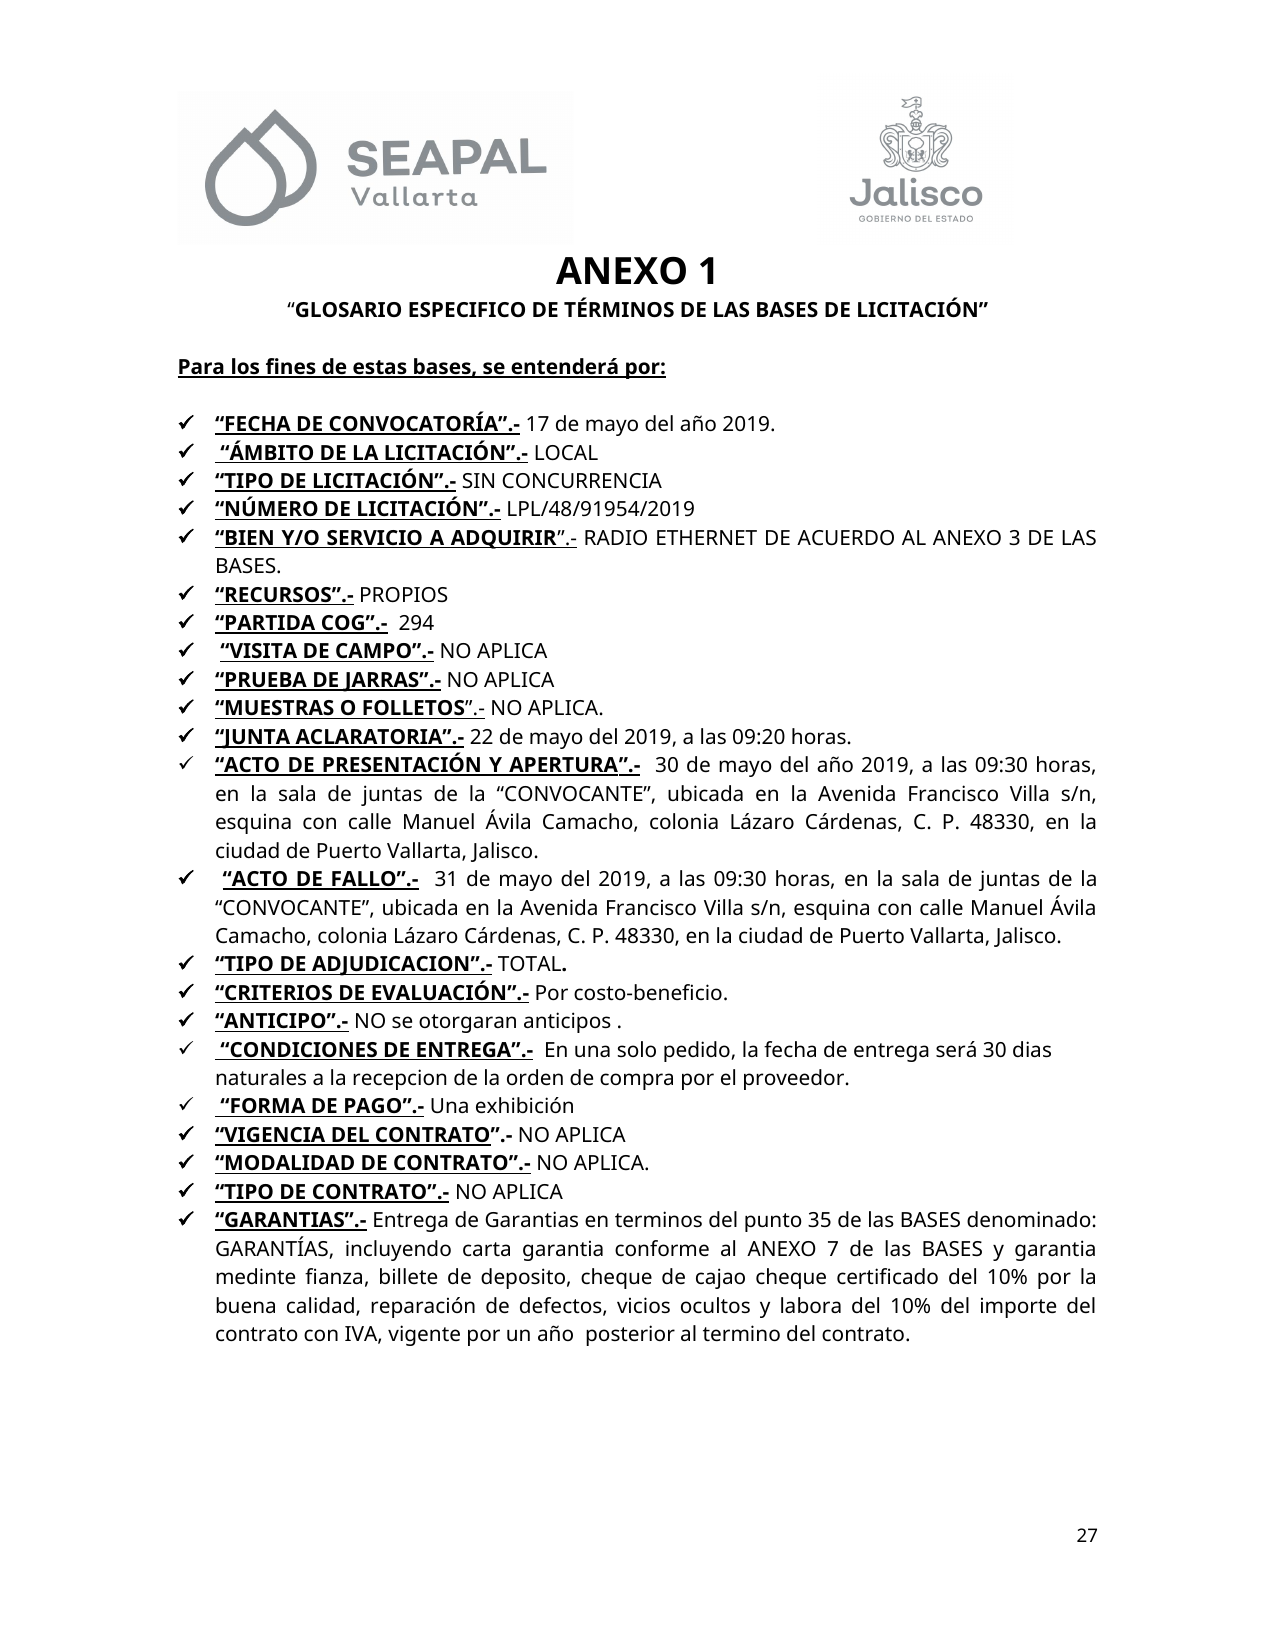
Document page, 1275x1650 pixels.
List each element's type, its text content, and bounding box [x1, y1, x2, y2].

list “FECHA DE CONVOCATORÍA”.- 17 de mayo del año 2019. [177, 409, 1098, 438]
text ANEXO 1 [177, 244, 1098, 295]
list “JUNTA ACLARATORIA”.- 22 de mayo del 2019, a las 09:20 horas. [177, 722, 1098, 750]
list “VISITA DE CAMPO”.- NO APLICA [177, 637, 1098, 665]
list “CONDICIONES DE ENTREGA”.- En una solo pedido, la fecha de entrega será 30 dias naturales a la recepcion de la orden de compra por el proveedor. [177, 1035, 1098, 1092]
list “ACTO DE PRESENTACIÓN Y APERTURA”.- 30 de mayo del año 2019, a las 09:30 horas, en la sala de juntas de la “CONVOCANTE”, ubicada en la Avenida Francisco Villa s/n, esquina con calle Manuel Ávila Camacho, colonia Lázaro Cárdenas, C. P. 48330, en la ciudad de Puerto Vallarta, Jalisco. [177, 750, 1098, 864]
list “ÁMBITO DE LA LICITACIÓN”.- LOCAL [177, 438, 1098, 466]
list “MODALIDAD DE CONTRATO”.- NO APLICA. [177, 1148, 1098, 1177]
list “FORMA DE PAGO”.- Una exhibición [177, 1092, 1098, 1120]
list “GARANTIAS”.- Entrega de Garantias en terminos del punto 35 de las BASES denominado: GARANTÍAS, incluyendo carta garantia conforme al ANEXO 7 de las BASES y garantia medinte fianza, billete de deposito, cheque de cajao cheque certificado del 10% por la buena calidad, reparación de defectos, vicios ocultos y labora del 10% del importe del contrato con IVA, vigente por un año posterior al termino del contrato. [177, 1205, 1098, 1348]
list “PARTIDA COG”.- 294 [177, 608, 1098, 637]
picture [817, 73, 1015, 245]
list “ANTICIPO”.- NO se otorgaran anticipos . [177, 1006, 1098, 1035]
list “NÚMERO DE LICITACIÓN”.- LPL/48/91954/2019 [177, 494, 1098, 523]
list “VIGENCIA DEL CONTRATO”.- NO APLICA [177, 1120, 1098, 1148]
list “PRUEBA DE JARRAS”.- NO APLICA [177, 665, 1098, 693]
list “CRITERIOS DE EVALUACIÓN”.- Por costo-beneficio. [177, 978, 1098, 1006]
picture [177, 91, 574, 245]
list “BIEN Y/O SERVICIO A ADQUIRIR”.- RADIO ETHERNET DE ACUERDO AL ANEXO 3 DE LAS BASES. [177, 523, 1098, 580]
text Para los fines de estas bases, se entenderá por: [177, 352, 1098, 381]
list “TIPO DE LICITACIÓN”.- SIN CONCURRENCIA [177, 466, 1098, 494]
list “MUESTRAS O FOLLETOS”.- NO APLICA. [177, 693, 1098, 722]
list “ACTO DE FALLO”.- 31 de mayo del 2019, a las 09:30 horas, en la sala de juntas de la “CONVOCANTE”, ubicada en la Avenida Francisco Villa s/n, esquina con calle Manuel Ávila Camacho, colonia Lázaro Cárdenas, C. P. 48330, en la ciudad de Puerto Vallarta, Jalisco. [177, 864, 1098, 949]
list “RECURSOS”.- PROPIOS [177, 580, 1098, 608]
text “GLOSARIO ESPECIFICO DE TÉRMINOS DE LAS BASES DE LICITACIÓN” [177, 295, 1098, 324]
list “TIPO DE CONTRATO”.- NO APLICA [177, 1177, 1098, 1205]
list “TIPO DE ADJUDICACION”.- TOTAL. [177, 949, 1098, 978]
